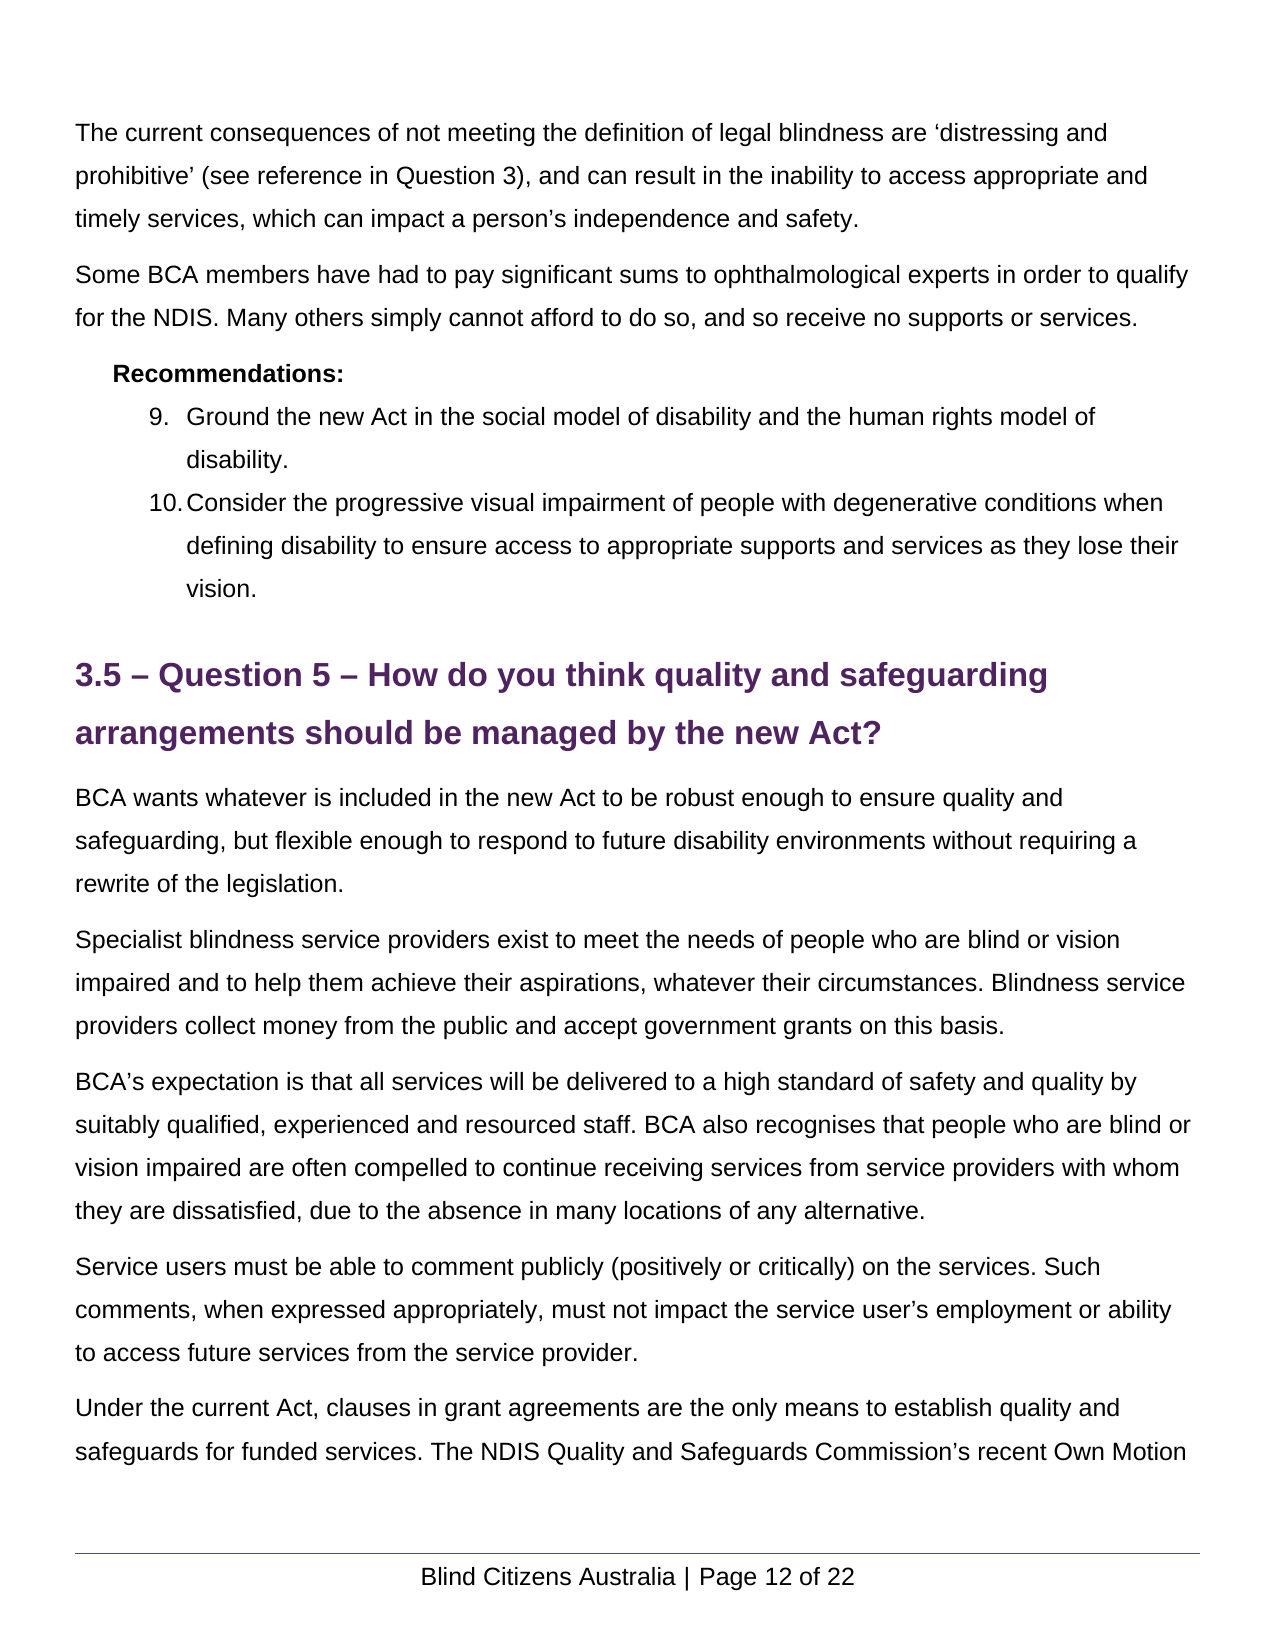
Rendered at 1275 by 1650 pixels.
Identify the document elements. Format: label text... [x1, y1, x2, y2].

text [75, 1393, 1200, 1465]
subtitle 3.5 – Question 5 – How do you think quality and safeguarding arrangements should be managed by the new Act? [75, 655, 1200, 751]
text Recommendations: [112, 359, 1200, 388]
text The current consequences of not meeting the definition of legal blindness are ‘distressing and prohibitive’ (see reference in Question 3), and can result in the inability to access appropriate and timely services, which can impact a person’s independence and safety. [75, 118, 1200, 233]
text BCA wants whatever is included in the new Act to be robust enough to ensure quality and safeguarding, but flexible enough to respond to future disability environments without requiring a rewrite of the legislation. [75, 783, 1200, 898]
text BCA’s expectation is that all services will be delivered to a high standard of safety and quality by suitably qualified, experienced and resourced staff. BCA also recognises that people who are blind or vision impaired are often compelled to continue receiving services from service providers with whom they are dissatisfied, due to the absence in many locations of any alternative. [75, 1067, 1200, 1225]
text Specialist blindness service providers exist to meet the needs of people who are blind or vision impaired and to help them achieve their aspirations, whatever their circumstances. Blindness service providers collect money from the public and accept government grants on this basis. [75, 925, 1200, 1040]
list Ground the new Act in the social model of disability and the human rights model of disability. [149, 402, 1200, 474]
text Some BCA members have had to pay significant sums to ophthalmological experts in order to qualify for the NDIS. Many others simply cannot afford to do so, and so receive no supports or services. [75, 260, 1200, 332]
list Consider the progressive visual impairment of people with degenerative conditions when defining disability to ensure access to appropriate supports and services as they lose their vision. [149, 488, 1200, 603]
text Service users must be able to comment publicly (positively or critically) on the services. Such comments, when expressed appropriately, must not impact the service user’s employment or ability to access future services from the service provider. [75, 1252, 1200, 1367]
